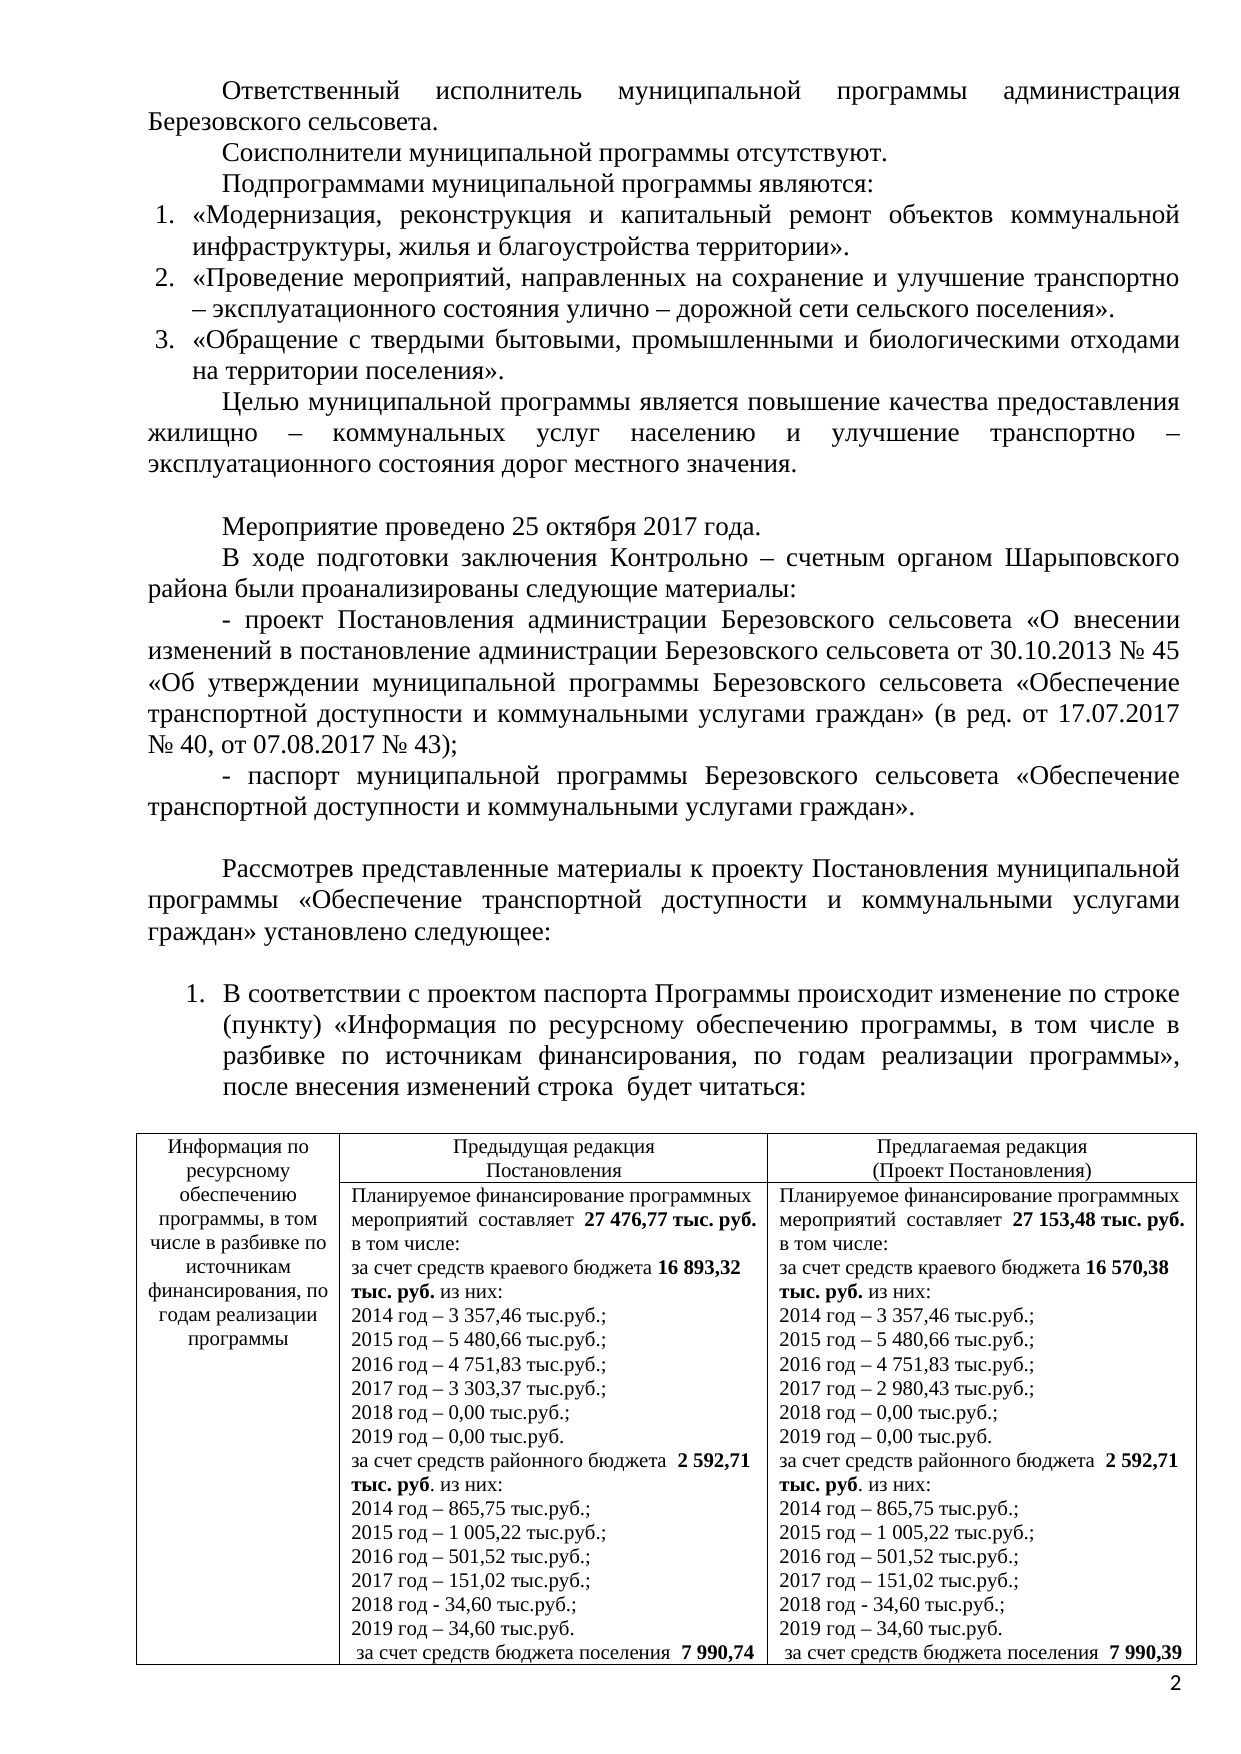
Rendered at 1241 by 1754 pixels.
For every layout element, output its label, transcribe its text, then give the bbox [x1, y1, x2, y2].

table_header Информация по ресурсному обеспечению программы, в том числе в разбивке по источникам финансирования, по годам реализации программы [137, 1134, 339, 1664]
list В соответствии с проектом паспорта Программы происходит изменение по строке (пункту) «Информация по ресурсному обеспечению программы, в том числе в разбивке по источникам финансирования, по годам реализации программы», после внесения изменений строка будет читаться: [185, 977, 1181, 1102]
text - проект Постановления администрации Березовского сельсовета «О внесении изменений в постановление администрации Березовского сельсовета от 30.10.2013 № 45 «Об утверждении муниципальной программы Березовского сельсовета «Обеспечение транспортной доступности и коммунальными услугами граждан» (в ред. от 17.07.2017 № 40, от 07.08.2017 № 43); [148, 603, 1181, 759]
text Соисполнители муниципальной программы отсутствуют. [148, 136, 1181, 167]
list «Проведение мероприятий, направленных на сохранение и улучшение транспортно – эксплуатационного состояния улично – дорожной сети сельского поселения». [154, 261, 1181, 323]
table_header Предлагаемая редакция (Проект Постановления) [768, 1134, 1196, 1182]
text Подпрограммами муниципальной программы являются: [148, 167, 1181, 198]
table_header Предыдущая редакция Постановления [340, 1134, 767, 1182]
text Ответственный исполнитель муниципальной программы администрация Березовского сельсовета. [148, 74, 1181, 136]
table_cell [340, 1183, 767, 1664]
text Рассмотрев представленные материалы к проекту Постановления муниципальной программы «Обеспечение транспортной доступности и коммунальными услугами граждан» установлено следующее: [148, 852, 1181, 946]
text В ходе подготовки заключения Контрольно – счетным органом Шарыповского района были проанализированы следующие материалы: [148, 541, 1181, 603]
text Целью муниципальной программы является повышение качества предоставления жилищно – коммунальных услуг населению и улучшение транспортно – эксплуатационного состояния дорог местного значения. [148, 385, 1181, 479]
list «Модернизация, реконструкция и капитальный ремонт объектов коммунальной инфраструктуры, жилья и благоустройства территории». [154, 198, 1181, 261]
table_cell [768, 1183, 1196, 1664]
text Мероприятие проведено 25 октября 2017 года. [148, 510, 1181, 541]
list «Обращение с твердыми бытовыми, промышленными и биологическими отходами на территории поселения». [154, 323, 1181, 385]
text - паспорт муниципальной программы Березовского сельсовета «Обеспечение транспортной доступности и коммунальными услугами граждан». [148, 759, 1181, 821]
